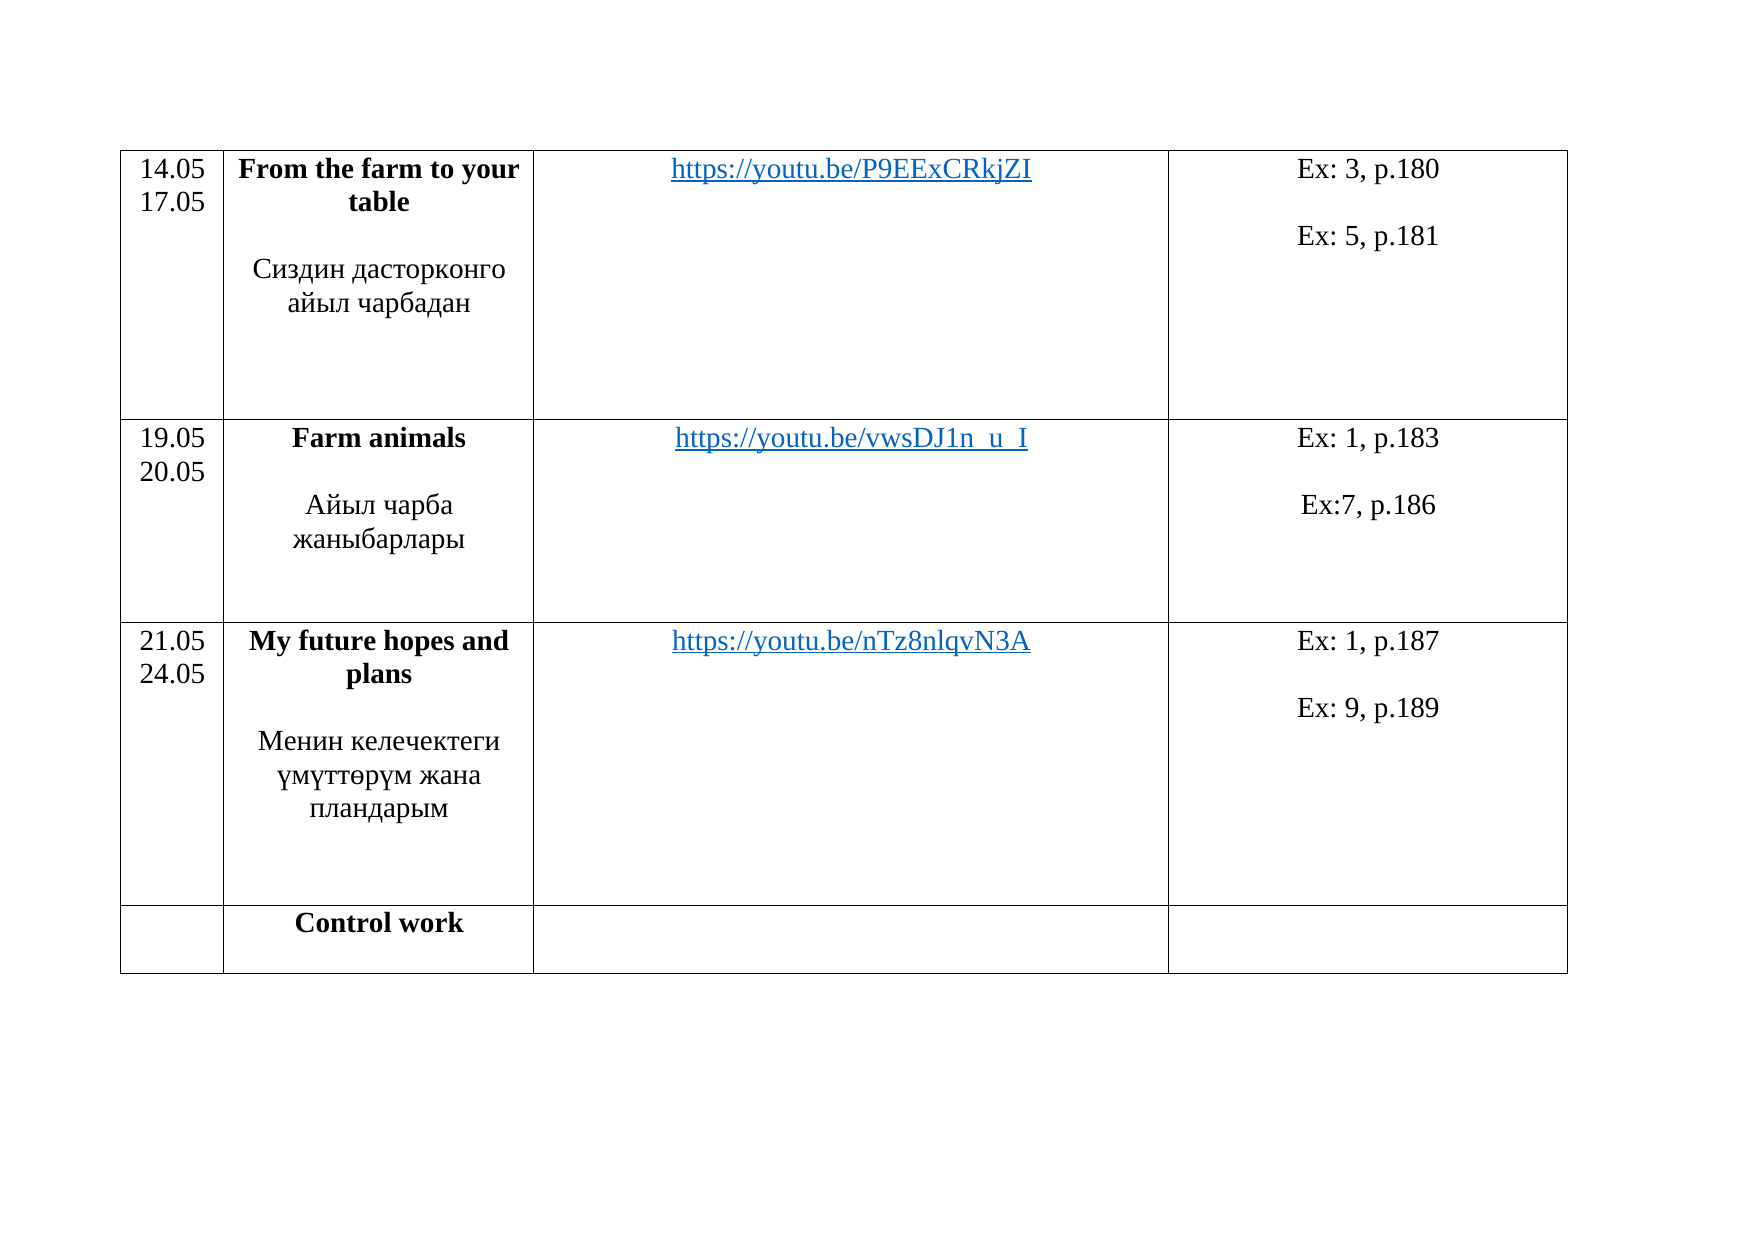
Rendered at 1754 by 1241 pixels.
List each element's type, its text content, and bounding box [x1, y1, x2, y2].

table_cell Ex: 1, p.187 Ex: 9, p.189 [1169, 623, 1567, 904]
table_cell Ex: 3, p.180 Ex: 5, p.181 [1169, 151, 1567, 419]
table_cell https://youtu.be/vwsDJ1n_u_I [534, 420, 1168, 622]
table_cell https://youtu.be/P9EExCRkjZI [534, 151, 1168, 419]
table_cell My future hopes and plans Менин келечектеги үмүттөрүм жана пландарым [224, 623, 533, 904]
table_cell [1169, 906, 1567, 973]
table_cell https://youtu.be/nTz8nlqvN3A [534, 623, 1168, 904]
table_cell [534, 906, 1168, 973]
table_cell 19.05 20.05 [121, 420, 223, 622]
table_cell From the farm to your table Сиздин дасторконго айыл чарбадан [224, 151, 533, 419]
table_cell 21.05 24.05 [121, 623, 223, 904]
table_cell [121, 906, 223, 973]
table_cell 14.05 17.05 [121, 151, 223, 419]
table_cell Ex: 1, p.183 Ex:7, p.186 [1169, 420, 1567, 622]
table_cell Farm animals Айыл чарба жаныбарлары [224, 420, 533, 622]
table_cell Control work [224, 906, 533, 973]
